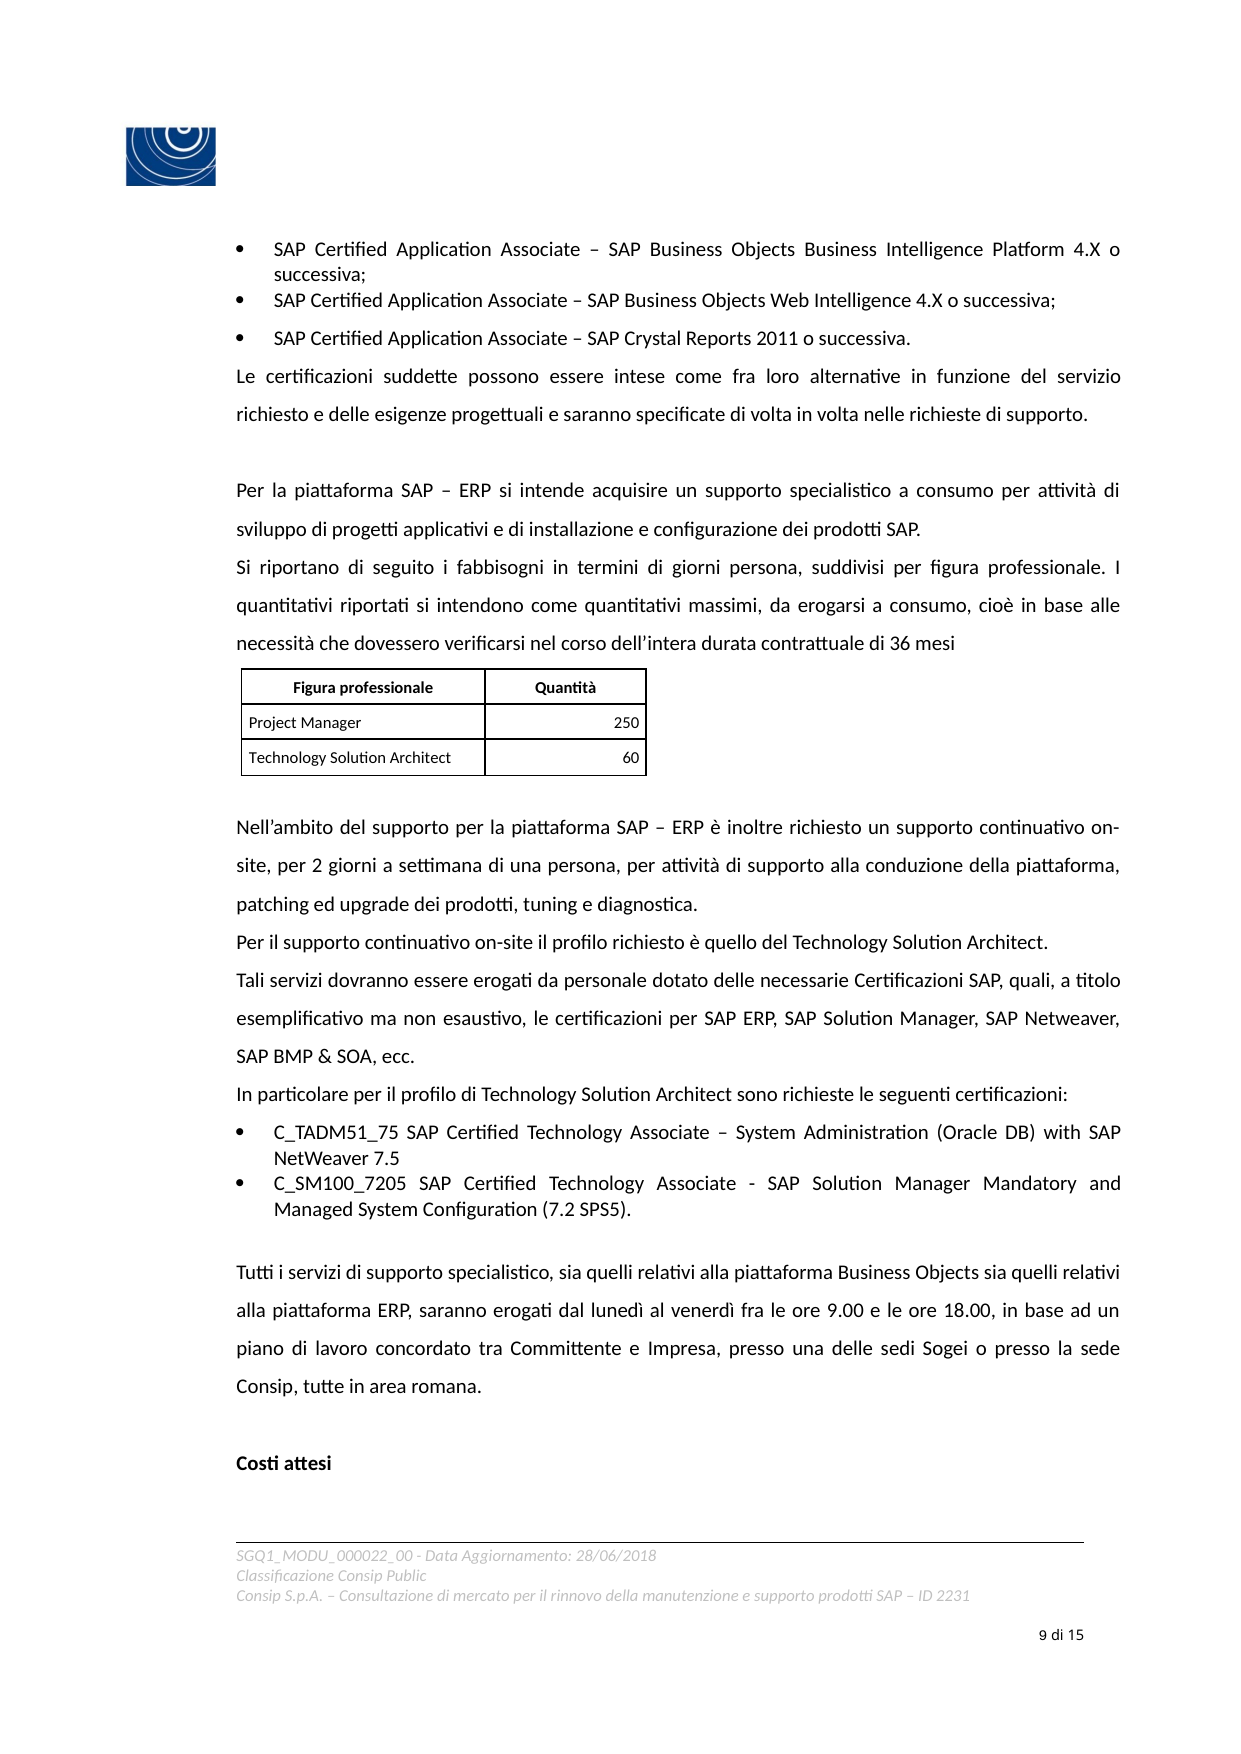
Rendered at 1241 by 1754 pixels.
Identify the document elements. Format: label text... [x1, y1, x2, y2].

table_cell 60 [486, 740, 645, 774]
text Tutti i servizi di supporto specialistico, sia quelli relativi alla piattaforma Business Objects sia quelli relativi alla piattaforma ERP, saranno erogati dal lunedì al venerdì fra le ore 9.00 e le ore 18.00, in base ad un piano di lavoro concordato tra Committente e Impresa, presso una delle sedi Sogei o presso la sede Consip, tutte in area romana. [236, 1259, 1122, 1399]
text Tali servizi dovranno essere erogati da personale dotato delle necessarie Certificazioni SAP, quali, a titolo esemplificativo ma non esaustivo, le certificazioni per SAP ERP, SAP Solution Manager, SAP Netweaver, SAP BMP & SOA, ecc. [236, 967, 1122, 1069]
list C_SM100_7205 SAP Certified Technology Associate - SAP Solution Manager Mandatory and Managed System Configuration (7.2 SPS5). [236, 1170, 1122, 1221]
list SAP Certified Application Associate – SAP Business Objects Web Intelligence 4.X o successiva; [236, 287, 1122, 312]
text Nell’ambito del supporto per la piattaforma SAP – ERP è inoltre richiesto un supporto continuativo on-site, per 2 giorni a settimana di una persona, per attività di supporto alla conduzione della piattaforma, patching ed upgrade dei prodotti, tuning e diagnostica. [236, 814, 1122, 916]
table_cell Project Manager [242, 705, 484, 738]
text Per la piattaforma SAP – ERP si intende acquisire un supporto specialistico a consumo per attività di sviluppo di progetti applicativi e di installazione e configurazione dei prodotti SAP. [236, 478, 1122, 541]
list SAP Certified Application Associate – SAP Business Objects Business Intelligence Platform 4.X o successiva; [236, 236, 1122, 287]
text In particolare per il profilo di Technology Solution Architect sono richieste le seguenti certificazioni: [236, 1081, 1122, 1107]
table_header Quantità [486, 670, 645, 703]
text Costi attesi [236, 1450, 1122, 1475]
picture [0, 0, 216, 184]
text Si riportano di seguito i fabbisogni in termini di giorni persona, suddivisi per figura professionale. I quantitativi riportati si intendono come quantitativi massimi, da erogarsi a consumo, cioè in base alle necessità che dovessero verificarsi nel corso dell’intera durata contrattuale di 36 mesi [236, 554, 1122, 656]
text Le certificazioni suddette possono essere intese come fra loro alternative in funzione del servizio richiesto e delle esigenze progettuali e saranno specificate di volta in volta nelle richieste di supporto. [236, 363, 1122, 427]
text Per il supporto continuativo on-site il profilo richiesto è quello del Technology Solution Architect. [236, 929, 1122, 954]
list SAP Certified Application Associate – SAP Crystal Reports 2011 o successiva. [236, 325, 1122, 351]
table_cell Technology Solution Architect [242, 740, 484, 774]
table_header Figura professionale [242, 670, 484, 703]
table_cell 250 [486, 705, 645, 738]
list C_TADM51_75 SAP Certified Technology Associate – System Administration (Oracle DB) with SAP NetWeaver 7.5 [236, 1119, 1122, 1170]
